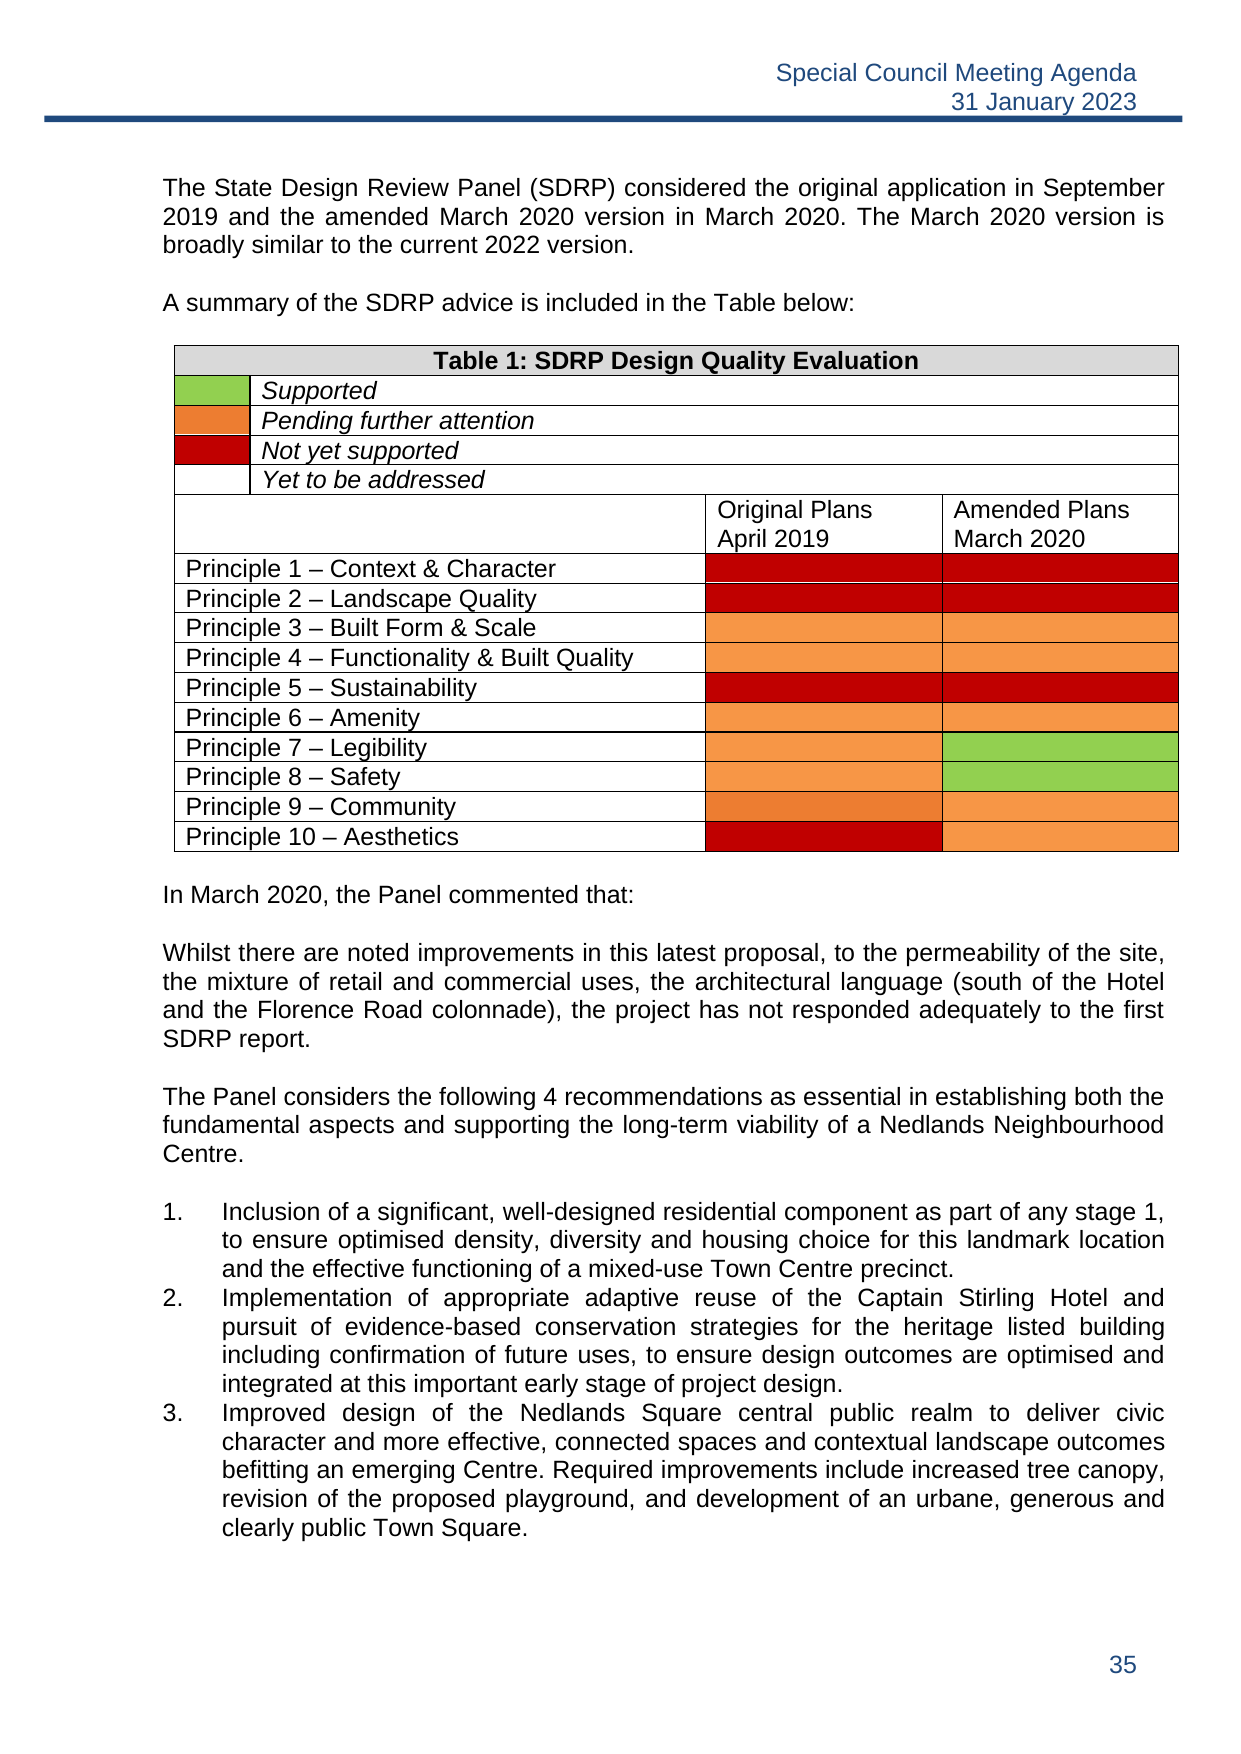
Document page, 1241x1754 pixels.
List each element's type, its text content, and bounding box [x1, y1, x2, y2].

table_cell [943, 792, 1178, 821]
text The State Design Review Panel (SDRP) considered the original application in September 2019 and the amended March 2020 version in March 2020. The March 2020 version is broadly similar to the current 2022 version. [162, 173, 1166, 259]
table_cell Principle 2 – Landscape Quality [175, 584, 705, 612]
table_cell [175, 406, 249, 434]
table_cell Principle 10 – Aesthetics [175, 822, 705, 851]
text 1. Inclusion of a significant, well-designed residential component as part of any stage 1, to ensure optimised density, diversity and housing choice for this landmark location and the effective functioning of a mixed-use Town Centre precinct. [162, 1197, 1166, 1283]
table_cell Yet to be addressed [251, 465, 1178, 494]
table_cell Supported [251, 376, 1178, 405]
table_cell Principle 5 – Sustainability [175, 673, 705, 702]
table_cell [706, 792, 942, 821]
table_cell [943, 584, 1178, 612]
table_cell Principle 1 – Context & Character [175, 554, 705, 582]
table_cell [943, 673, 1178, 702]
table_cell [943, 762, 1178, 791]
table_cell Principle 7 – Legibility [175, 733, 705, 761]
table_cell Principle 9 – Community [175, 792, 705, 821]
table_cell [706, 613, 942, 642]
table_cell Principle 3 – Built Form & Scale [175, 613, 705, 642]
table_cell [706, 703, 942, 731]
table_cell [175, 436, 249, 464]
table_cell Principle 4 – Functionality & Built Quality [175, 643, 705, 672]
table_cell [175, 495, 705, 553]
table_cell [706, 643, 942, 672]
table_cell Pending further attention [251, 406, 1178, 434]
table_cell [943, 554, 1178, 582]
table_cell Original Plans April 2019 [706, 495, 942, 553]
text In March 2020, the Panel commented that: [162, 880, 1166, 909]
text The Panel considers the following 4 recommendations as essential in establishing both the fundamental aspects and supporting the long-term viability of a Nedlands Neighbourhood Centre. [162, 1082, 1166, 1168]
table_cell [706, 554, 942, 582]
text 3. Improved design of the Nedlands Square central public realm to deliver civic character and more effective, connected spaces and contextual landscape outcomes befitting an emerging Centre. Required improvements include increased tree canopy, revision of the proposed playground, and development of an urbane, generous and clearly public Town Square. [162, 1398, 1166, 1542]
table_cell [943, 822, 1178, 851]
table_cell [706, 673, 942, 702]
table_cell Not yet supported [251, 436, 1178, 464]
table_cell [175, 465, 249, 494]
text A summary of the SDRP advice is included in the Table below: [162, 288, 1166, 316]
table_cell Amended Plans March 2020 [943, 495, 1178, 553]
table_cell [706, 822, 942, 851]
table_header Table 1: SDRP Design Quality Evaluation [175, 346, 1178, 375]
table_cell Principle 6 – Amenity [175, 703, 705, 731]
table_cell [943, 613, 1178, 642]
table_cell Principle 8 – Safety [175, 762, 705, 791]
table_cell [943, 733, 1178, 761]
text 2. Implementation of appropriate adaptive reuse of the Captain Stirling Hotel and pursuit of evidence-based conservation strategies for the heritage listed building including confirmation of future uses, to ensure design outcomes are optimised and integrated at this important early stage of project design. [162, 1283, 1166, 1398]
table_cell [943, 643, 1178, 672]
table_cell [706, 733, 942, 761]
table_cell [175, 376, 249, 405]
table_cell [706, 762, 942, 791]
table_cell [943, 703, 1178, 731]
text Whilst there are noted improvements in this latest proposal, to the permeability of the site, the mixture of retail and commercial uses, the architectural language (south of the Hotel and the Florence Road colonnade), the project has not responded adequately to the first SDRP report. [162, 938, 1166, 1053]
table_cell [706, 584, 942, 612]
